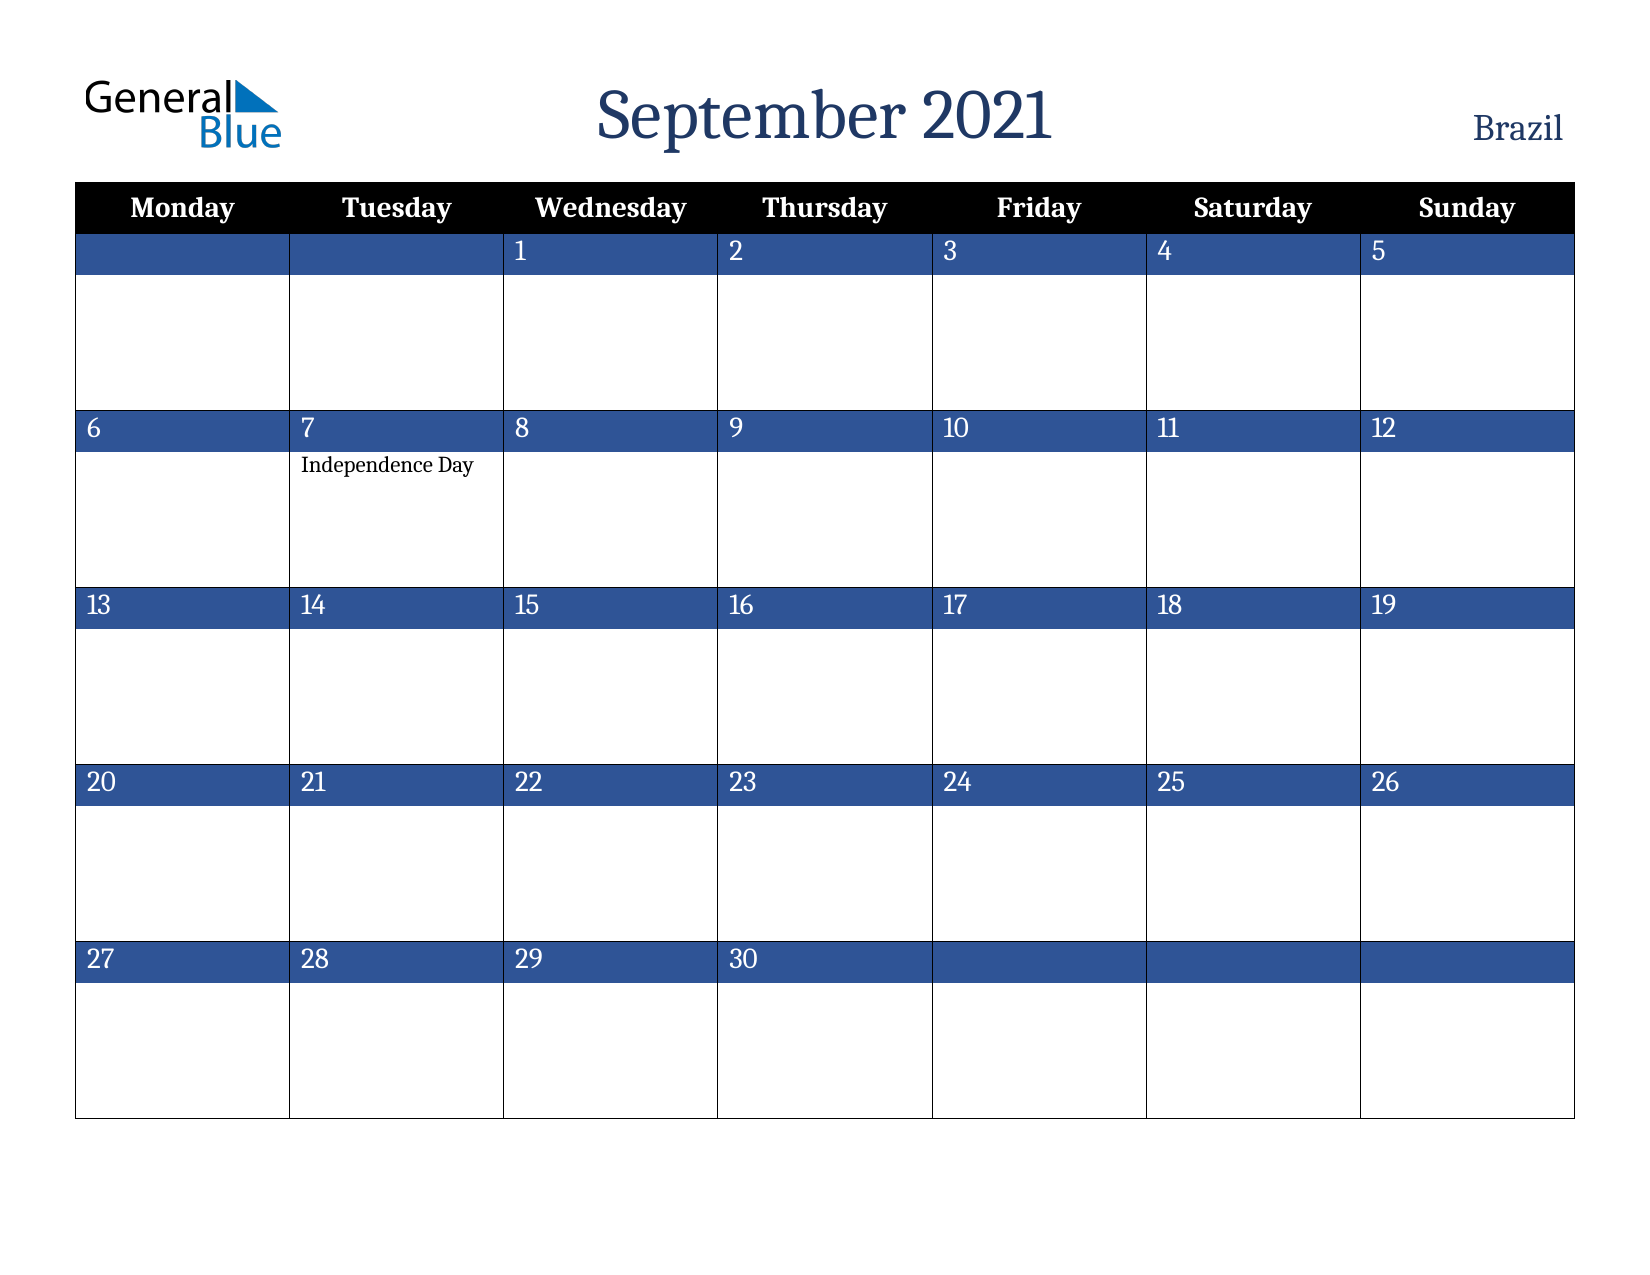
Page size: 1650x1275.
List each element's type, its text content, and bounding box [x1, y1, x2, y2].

table_cell [933, 806, 1146, 941]
table_cell [933, 275, 1146, 410]
table_cell [1147, 942, 1360, 983]
table_cell [1147, 629, 1360, 764]
table_cell [933, 983, 1146, 1118]
table_cell [1361, 452, 1574, 587]
table_cell [718, 983, 932, 1118]
table_cell 24 [933, 765, 1146, 806]
table_header Brazil [1146, 75, 1574, 182]
table_cell [76, 452, 289, 587]
table_cell [1361, 942, 1574, 983]
table_cell 22 [504, 765, 717, 806]
table_cell 27 [76, 942, 289, 983]
table_header [76, 75, 503, 182]
table_cell [504, 983, 717, 1118]
table_cell 13 [76, 588, 289, 629]
table_cell 18 [1147, 588, 1360, 629]
table_cell [718, 629, 932, 764]
table_cell [504, 629, 717, 764]
table_cell [76, 983, 289, 1118]
table_cell [1147, 275, 1360, 410]
table_cell [1147, 983, 1360, 1118]
table_cell [76, 234, 289, 275]
table_cell [1361, 629, 1574, 764]
table_cell [933, 942, 1146, 983]
table_cell 5 [1361, 234, 1574, 275]
table_cell [290, 983, 503, 1118]
table_cell 2 [718, 234, 932, 275]
table_cell 15 [504, 588, 717, 629]
table_cell [504, 275, 717, 410]
table_cell Thursday [718, 183, 932, 233]
table_cell Sunday [1361, 183, 1574, 233]
table_cell 7 [290, 411, 503, 452]
table_cell 23 [718, 765, 932, 806]
table_cell 26 [1361, 765, 1574, 806]
table_cell 11 [1147, 411, 1360, 452]
table_cell [933, 452, 1146, 587]
table_cell [290, 275, 503, 410]
table_cell 1 [504, 234, 717, 275]
table_cell [718, 806, 932, 941]
table_cell 4 [1147, 234, 1360, 275]
table_cell 30 [718, 942, 932, 983]
table_cell [76, 806, 289, 941]
table_cell Monday [76, 183, 289, 233]
picture [86, 80, 281, 148]
table_cell [933, 629, 1146, 764]
table_cell 8 [504, 411, 717, 452]
table_header September 2021 [504, 75, 1146, 182]
table_cell Friday [933, 183, 1146, 233]
table_cell [1361, 806, 1574, 941]
table_cell Tuesday [290, 183, 503, 233]
table_cell [504, 806, 717, 941]
table_cell [290, 234, 503, 275]
table_cell [1147, 452, 1360, 587]
table_cell 19 [1361, 588, 1574, 629]
table_cell 17 [933, 588, 1146, 629]
table_cell 21 [290, 765, 503, 806]
table_cell 12 [1361, 411, 1574, 452]
table_cell [718, 275, 932, 410]
table_cell 3 [933, 234, 1146, 275]
table_cell Independence Day [290, 452, 503, 587]
table_cell 16 [718, 588, 932, 629]
table_cell 6 [76, 411, 289, 452]
table_cell [76, 275, 289, 410]
table_cell Saturday [1147, 183, 1360, 233]
table_cell 28 [290, 942, 503, 983]
table_cell [1361, 983, 1574, 1118]
table_cell [1147, 806, 1360, 941]
table_cell 9 [718, 411, 932, 452]
table_cell Wednesday [504, 183, 717, 233]
table_cell [290, 629, 503, 764]
table_cell 29 [504, 942, 717, 983]
table_cell [76, 629, 289, 764]
table_cell 25 [1147, 765, 1360, 806]
table_cell [718, 452, 932, 587]
table_cell [1361, 275, 1574, 410]
table_cell [504, 452, 717, 587]
table_cell 10 [933, 411, 1146, 452]
table_cell [290, 806, 503, 941]
table_cell 20 [76, 765, 289, 806]
table_cell 14 [290, 588, 503, 629]
